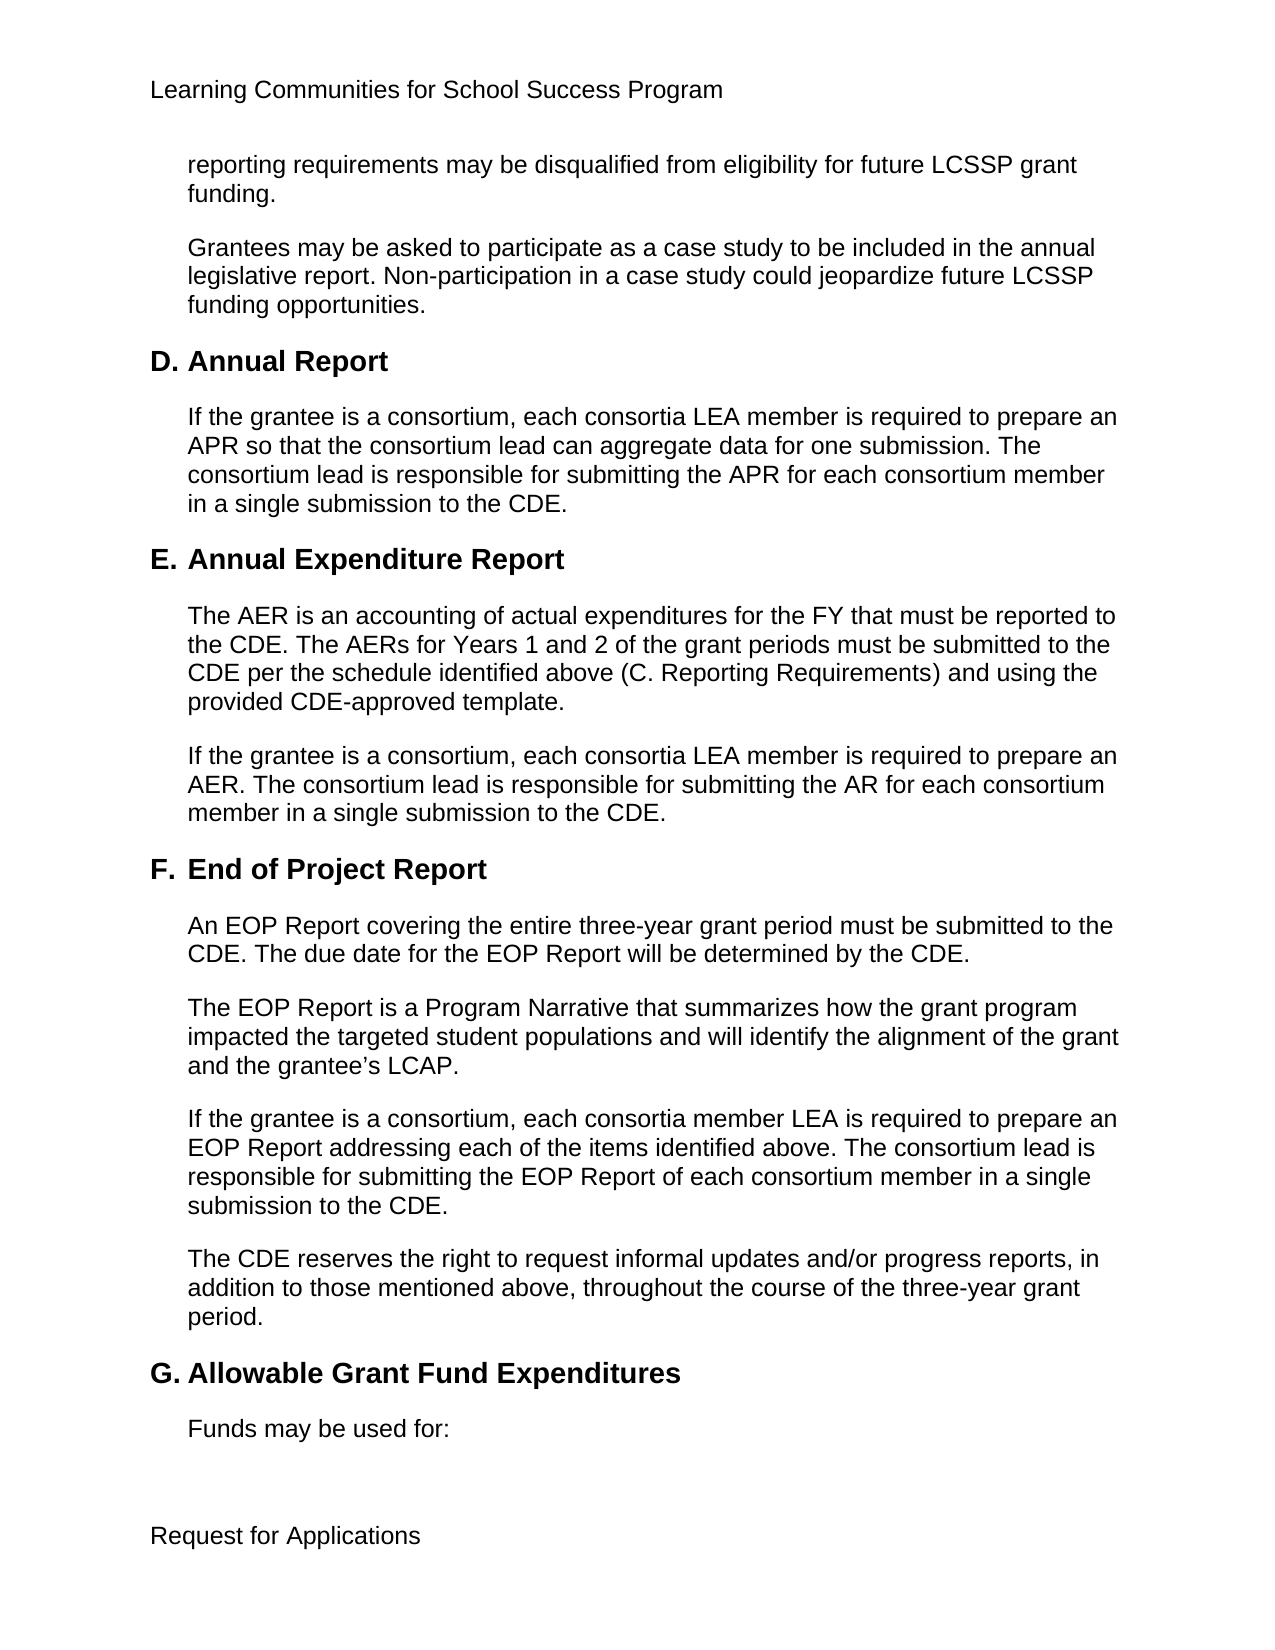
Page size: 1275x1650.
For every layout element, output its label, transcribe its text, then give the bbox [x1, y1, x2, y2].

subtitle Annual Report [150, 344, 1125, 377]
text The AER is an accounting of actual expenditures for the FY that must be reported to the CDE. The AERs for Years 1 and 2 of the grant periods must be submitted to the CDE per the schedule identified above (C. Reporting Requirements) and using the provided CDE-approved template. [187, 601, 1128, 716]
subtitle End of Project Report [150, 852, 1125, 886]
text The CDE reserves the right to request informal updates and/or progress reports, in addition to those mentioned above, throughout the course of the three-year grant period. [187, 1244, 1128, 1331]
text Funds may be used for: [187, 1414, 1128, 1443]
subtitle Allowable Grant Fund Expenditures [150, 1356, 1125, 1389]
text Grantees may be asked to participate as a case study to be included in the annual legislative report. Non-participation in a case study could jeopardize future LCSSP funding opportunities. [187, 232, 1125, 319]
text If the grantee is a consortium, each consortia LEA member is required to prepare an APR so that the consortium lead can aggregate data for one submission. The consortium lead is responsible for submitting the APR for each consortium member in a single submission to the CDE. [187, 402, 1128, 517]
text If the grantee is a consortium, each consortia member LEA is required to prepare an EOP Report addressing each of the items identified above. The consortium lead is responsible for submitting the EOP Report of each consortium member in a single submission to the CDE. [187, 1104, 1128, 1219]
text An EOP Report covering the entire three-year grant period must be submitted to the CDE. The due date for the EOP Report will be determined by the CDE. [187, 911, 1128, 968]
text The EOP Report is a Program Narrative that summarizes how the grant program impacted the targeted student populations and will identify the alignment of the grant and the grantee’s LCAP. [187, 993, 1125, 1079]
text If the grantee is a consortium, each consortia LEA member is required to prepare an AER. The consortium lead is responsible for submitting the AR for each consortium member in a single submission to the CDE. [187, 741, 1128, 827]
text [187, 150, 1125, 207]
subtitle Annual Expenditure Report [150, 542, 1125, 576]
